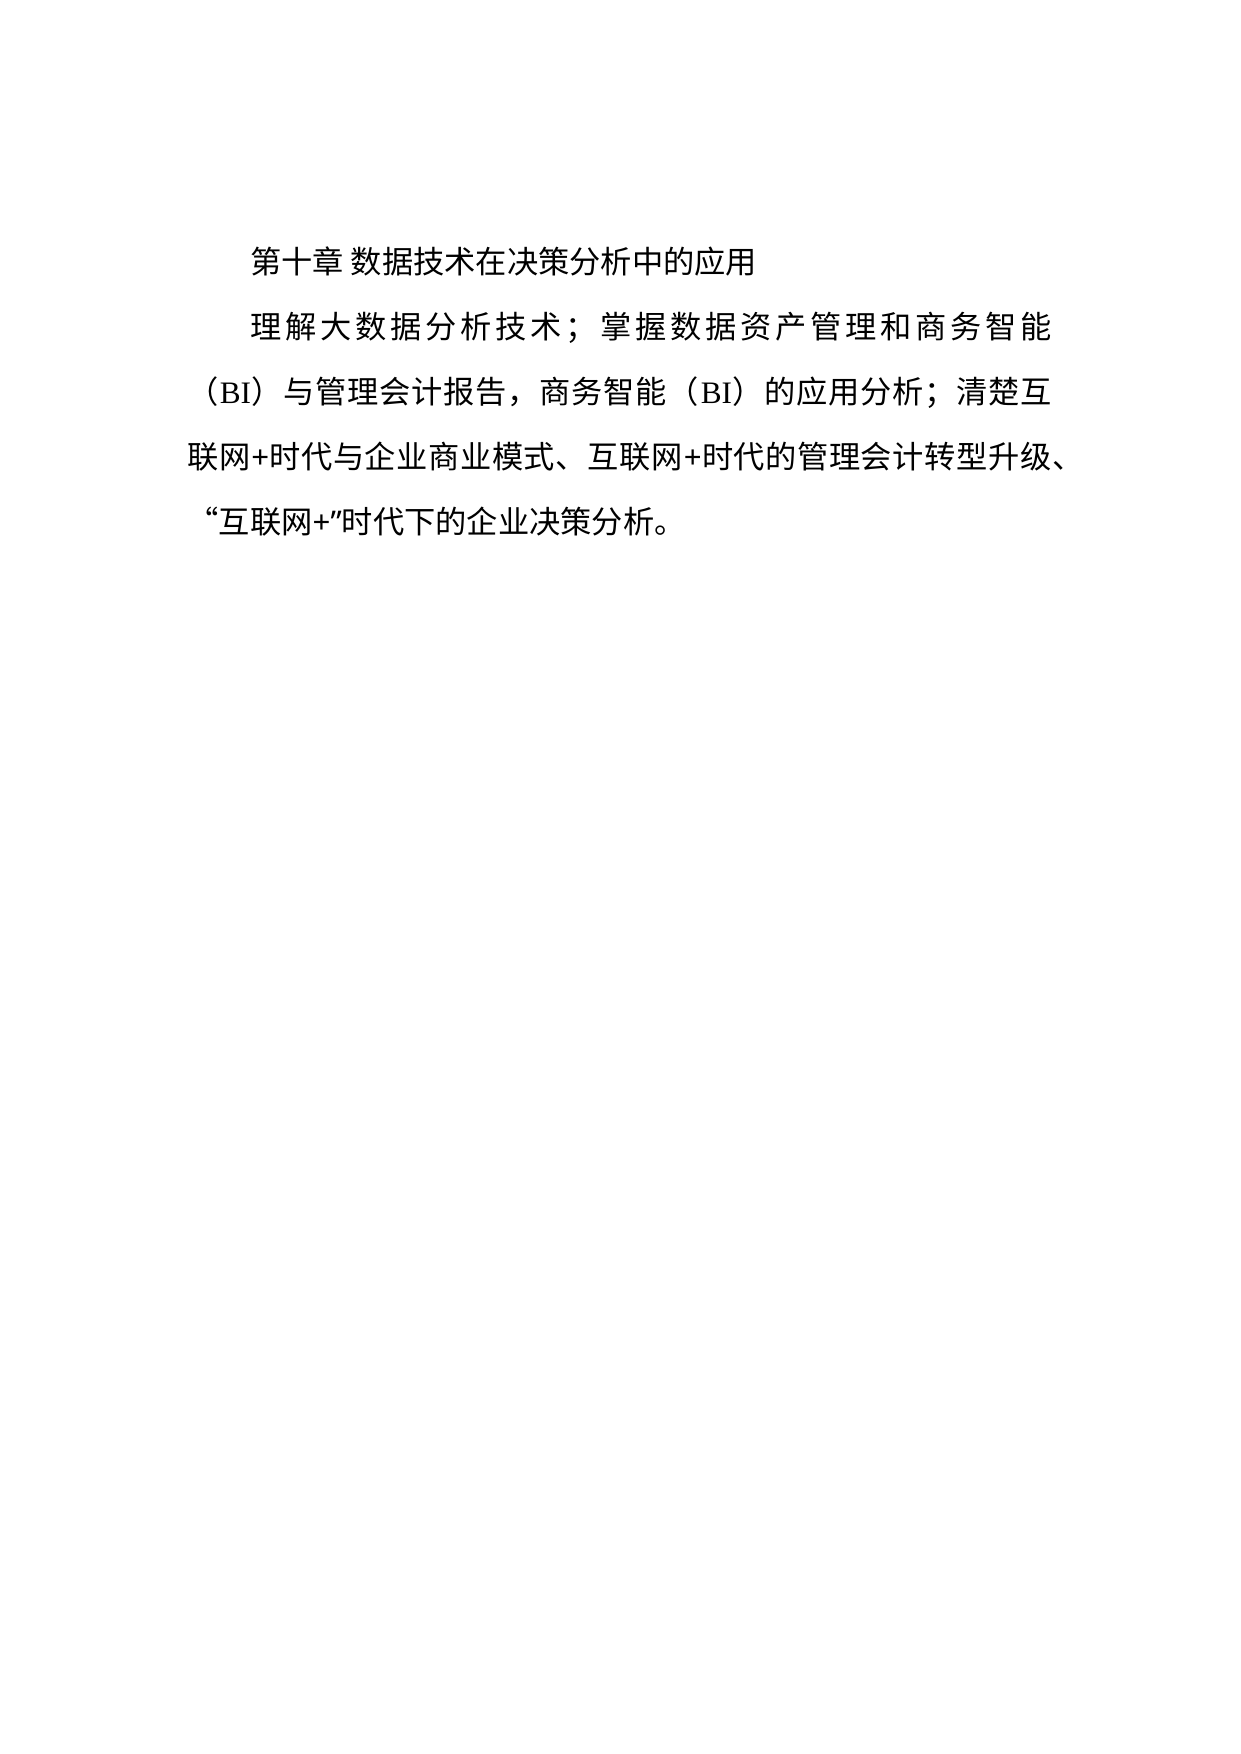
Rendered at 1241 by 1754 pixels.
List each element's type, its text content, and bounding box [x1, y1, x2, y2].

text 理解大数据分析技术；掌握数据资产管理和商务智能（BI）与管理会计报告，商务智能（BI）的应用分析；清楚互联网+时代与企业商业模式、互联网+时代的管理会计转型升级、“互联网+”时代下的企业决策分析。 [187, 292, 1053, 552]
text 第十章 数据技术在决策分析中的应用 [187, 227, 1053, 292]
